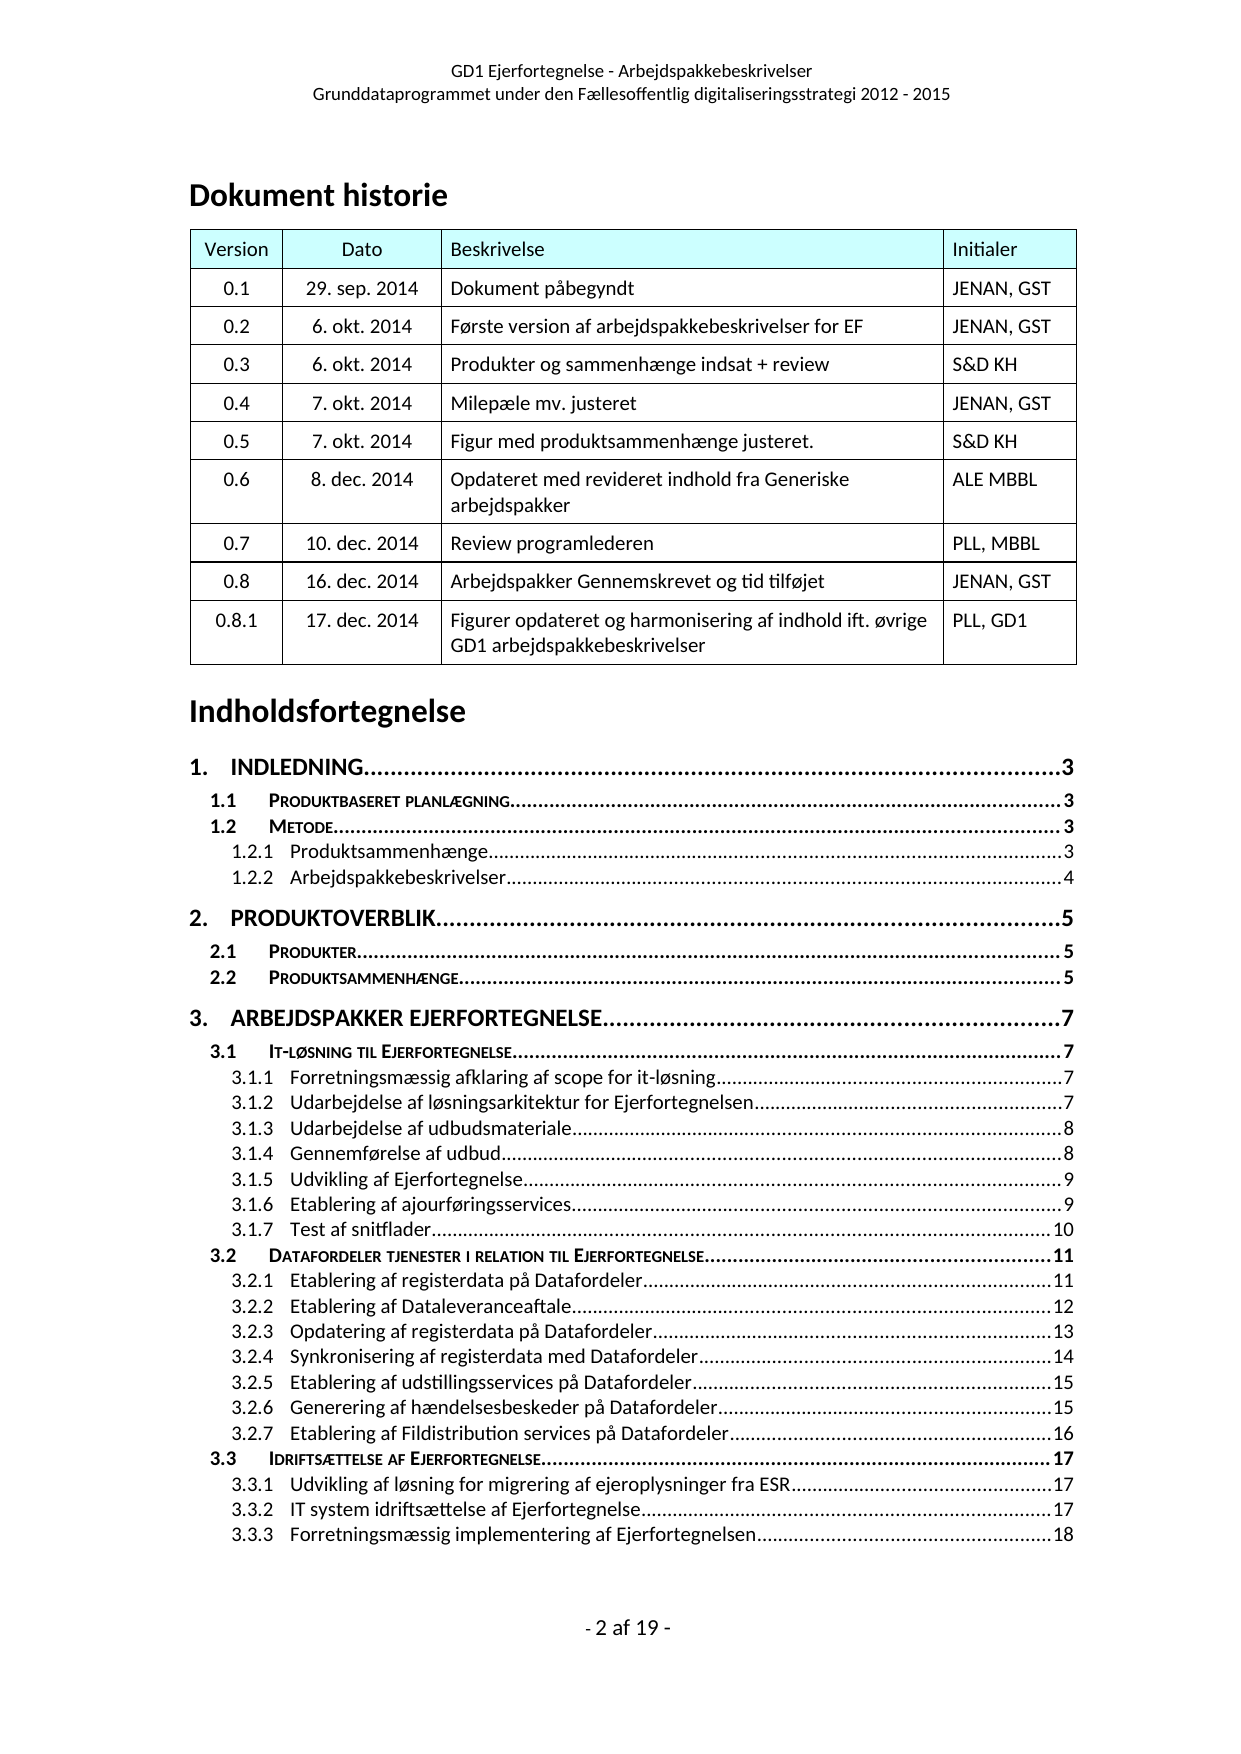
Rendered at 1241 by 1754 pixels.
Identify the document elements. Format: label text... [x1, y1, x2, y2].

table_cell 0.3 [191, 345, 282, 383]
table_cell 7. okt. 2014 [283, 422, 441, 459]
table_cell 6. okt. 2014 [283, 307, 441, 344]
table_cell 10. dec. 2014 [283, 524, 441, 561]
table_cell Review programlederen [442, 524, 943, 561]
table_cell 29. sep. 2014 [283, 269, 441, 306]
text 2.2 Produktsammenhænge 5 [209, 964, 1075, 989]
text 3.3.3 Forretningsmæssig implementering af Ejerfortegnelsen 18 [231, 1522, 1075, 1547]
table_header Initialer [944, 230, 1076, 268]
text 3.2.6 Generering af hændelsesbeskeder på Datafordeler 15 [231, 1394, 1075, 1420]
table_cell PLL, GD1 [944, 601, 1076, 663]
text 3.2 Datafordeler tjenester i relation til Ejerfortegnelse 11 [209, 1242, 1075, 1267]
table_cell 0.8.1 [191, 601, 282, 663]
text 3.1.5 Udvikling af Ejerfortegnelse 9 [231, 1166, 1075, 1191]
text 1.2 Metode 3 [209, 813, 1075, 838]
text 3.3 Idriftsættelse af Ejerfortegnelse 17 [209, 1445, 1075, 1471]
table_cell Figur med produktsammenhænge justeret. [442, 422, 943, 459]
text 1.1 Produktbaseret planlægning 3 [209, 788, 1075, 813]
table_cell Arbejdspakker Gennemskrevet og tid tilføjet [442, 563, 943, 600]
table_cell Dokument påbegyndt [442, 269, 943, 306]
table_cell 0.8 [191, 563, 282, 600]
text 3.2.1 Etablering af registerdata på Datafordeler 11 [231, 1267, 1075, 1293]
text 3.2.7 Etablering af Fildistribution services på Datafordeler 16 [231, 1420, 1075, 1445]
table_cell 17. dec. 2014 [283, 601, 441, 663]
table_cell S&D KH [944, 345, 1076, 383]
table_cell JENAN, GST [944, 307, 1076, 344]
text 3.1.2 Udarbejdelse af løsningsarkitektur for Ejerfortegnelsen 7 [231, 1089, 1075, 1115]
text 3.2.3 Opdatering af registerdata på Datafordeler 13 [231, 1318, 1075, 1344]
table_cell 0.6 [191, 460, 282, 523]
text 3.3.1 Udvikling af løsning for migrering af ejeroplysninger fra ESR 17 [231, 1471, 1075, 1496]
table_cell 6. okt. 2014 [283, 345, 441, 383]
text 3.1.7 Test af snitflader 10 [231, 1217, 1075, 1242]
text 3.3.2 IT system idriftsættelse af Ejerfortegnelse 17 [231, 1496, 1075, 1522]
table_header Beskrivelse [442, 230, 943, 268]
table_cell PLL, MBBL [944, 524, 1076, 561]
text 3.2.2 Etablering af Dataleveranceaftale 12 [231, 1293, 1075, 1318]
text 3.2.4 Synkronisering af registerdata med Datafordeler 14 [231, 1344, 1075, 1369]
text 3. Arbejdspakker Ejerfortegnelse 7 [189, 1002, 1075, 1032]
table_cell 7. okt. 2014 [283, 384, 441, 421]
text 1. Indledning 3 [189, 751, 1075, 781]
text 2. Produktoverblik 5 [189, 902, 1075, 932]
table_cell Første version af arbejdspakkebeskrivelser for EF [442, 307, 943, 344]
table_cell JENAN, GST [944, 269, 1076, 306]
table_cell 8. dec. 2014 [283, 460, 441, 523]
table_cell 0.2 [191, 307, 282, 344]
table_header Dato [283, 230, 441, 268]
text Indholdsfortegnelse [189, 689, 1075, 730]
table_cell 16. dec. 2014 [283, 563, 441, 600]
text 3.1.6 Etablering af ajourføringsservices 9 [231, 1191, 1075, 1217]
text 3.1 It-løsning til Ejerfortegnelse 7 [209, 1039, 1075, 1064]
text 3.2.5 Etablering af udstillingsservices på Datafordeler 15 [231, 1369, 1075, 1394]
text 3.1.1 Forretningsmæssig afklaring af scope for it-løsning 7 [231, 1064, 1075, 1089]
table_cell S&D KH [944, 422, 1076, 459]
table_header Version [191, 230, 282, 268]
text 1.2.1 Produktsammenhænge 3 [231, 838, 1075, 864]
table_cell Milepæle mv. justeret [442, 384, 943, 421]
table_cell Produkter og sammenhænge indsat + review [442, 345, 943, 383]
table_cell Opdateret med revideret indhold fra Generiske arbejdspakker [442, 460, 943, 523]
table_cell ALE MBBL [944, 460, 1076, 523]
table_cell 0.5 [191, 422, 282, 459]
text 3.1.3 Udarbejdelse af udbudsmateriale 8 [231, 1115, 1075, 1140]
text 1.2.2 Arbejdspakkebeskrivelser 4 [231, 864, 1075, 889]
table_cell Figurer opdateret og harmonisering af indhold ift. øvrige GD1 arbejdspakkebeskrivelser [442, 601, 943, 663]
text 3.1.4 Gennemførelse af udbud 8 [231, 1140, 1075, 1166]
text 2.1 Produkter 5 [209, 939, 1075, 964]
table_cell 0.7 [191, 524, 282, 561]
table_cell JENAN, GST [944, 563, 1076, 600]
table_cell 0.4 [191, 384, 282, 421]
text Dokument historie [189, 174, 1075, 215]
table_cell JENAN, GST [944, 384, 1076, 421]
table_cell 0.1 [191, 269, 282, 306]
